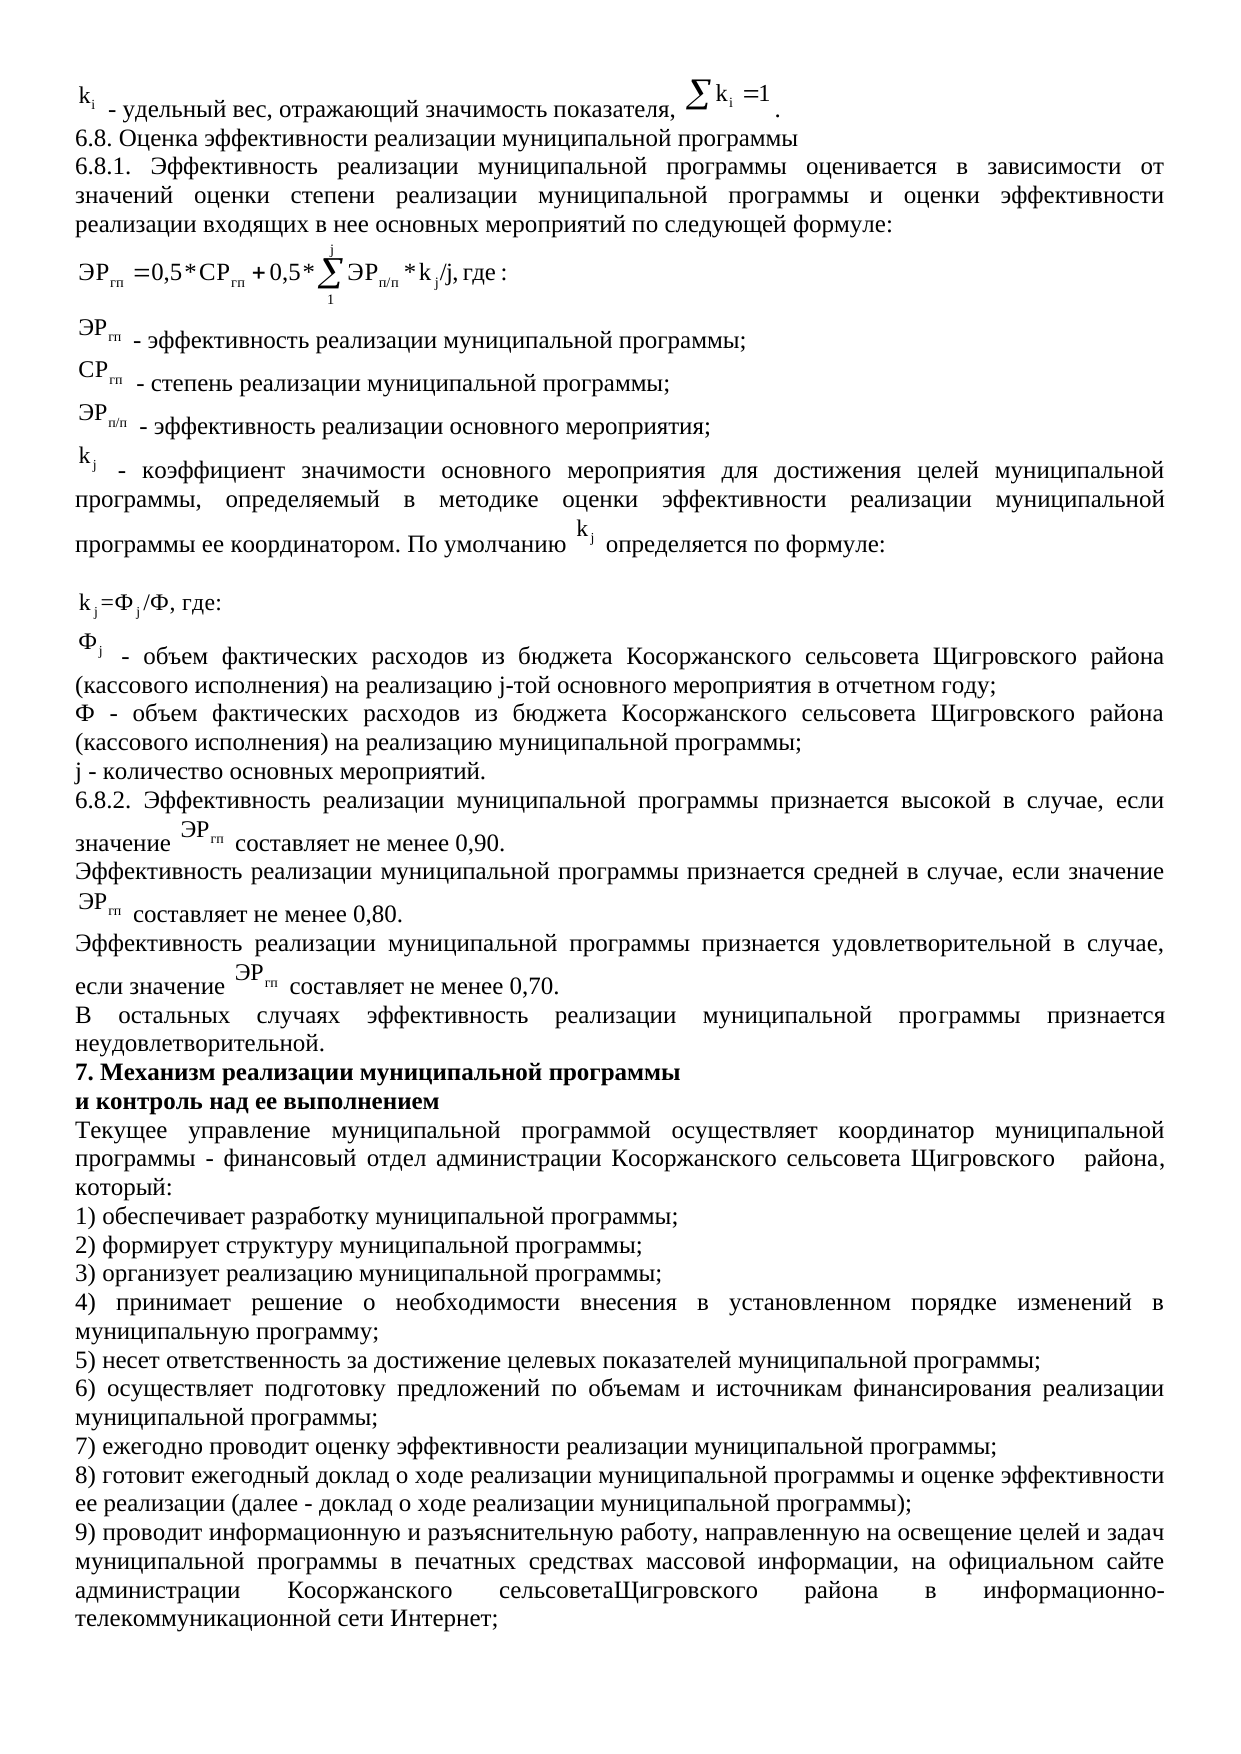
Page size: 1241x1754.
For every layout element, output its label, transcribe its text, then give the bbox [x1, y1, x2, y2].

text Текущее управление муниципальной программой осуществляет координатор муниципальной программы - финансовый отдел администрации Косоржанского сельсовета Щигровского района, который: [75, 1115, 1165, 1201]
text - эффективность реализации основного мероприятия; [75, 397, 1165, 440]
text 9) проводит информационную и разъяснительную работу, направленную на освещение целей и задач муниципальной программы в печатных средствах массовой информации, на официальном сайте администрации Косоржанского сельсоветаЩигровского района в информационно-телекоммуникационной сети Интернет; [75, 1517, 1165, 1632]
text 6) осуществляет подготовку предложений по объемам и источникам финансирования реализации муниципальной программы; [75, 1373, 1165, 1431]
text 8) готовит ежегодный доклад о ходе реализации муниципальной программы и оценке эффективности ее реализации (далее - доклад о ходе реализации муниципальной программы); [75, 1460, 1165, 1517]
text - объем фактических расходов из бюджета Косоржанского сельсовета Щигровского района (кассового исполнения) на реализацию j-той основного мероприятия в отчетном году; [75, 625, 1165, 698]
text 6.8. Оценка эффективности реализации муниципальной программы [75, 123, 1165, 151]
text j - количество основных мероприятий. [75, 756, 1165, 785]
text 1) обеспечивает разработку муниципальной программы; [75, 1201, 1165, 1230]
text 4) принимает решение о необходимости внесения в установленном порядке изменений в муниципальную программу; [75, 1287, 1165, 1345]
text и контроль над ее выполнением [75, 1086, 1165, 1115]
text Эффективность реализации муниципальной программы признается средней в случае, если значение составляет не менее 0,80. [75, 856, 1165, 928]
text - степень реализации муниципальной программы; [75, 354, 1165, 397]
text - эффективность реализации муниципальной программы; [75, 311, 1165, 354]
text Ф - объем фактических расходов из бюджета Косоржанского сельсовета Щигровского района (кассового исполнения) на реализацию муниципальной программы; [75, 698, 1165, 756]
text В остальных случаях эффективность реализации муниципальной программы признается неудовлетворительной. [75, 1000, 1165, 1057]
text 6.8.1. Эффективность реализации муниципальной программы оценивается в зависимости от значений оценки степени реализации муниципальной программы и оценки эффективности реализации входящих в нее основных мероприятий по следующей формуле: [75, 151, 1165, 238]
text 5) несет ответственность за достижение целевых показателей муниципальной программы; [75, 1345, 1165, 1373]
text 3) организует реализацию муниципальной программы; [75, 1258, 1165, 1287]
text 7. Механизм реализации муниципальной программы [75, 1057, 1165, 1086]
text - удельный вес, отражающий значимость показателя, . [75, 75, 1165, 123]
text - коэффициент значимости основного мероприятия для достижения целей муниципальной программы, определяемый в методике оценки эффективности реализации муниципальной программы ее координатором. По умолчанию определяется по формуле: [75, 440, 1165, 557]
text 2) формирует структуру муниципальной программы; [75, 1230, 1165, 1258]
text 6.8.2. Эффективность реализации муниципальной программы признается высокой в случае, если значение составляет не менее 0,90. [75, 785, 1165, 856]
text 7) ежегодно проводит оценку эффективности реализации муниципальной программы; [75, 1431, 1165, 1460]
text Эффективность реализации муниципальной программы признается удовлетворительной в случае, если значение составляет не менее 0,70. [75, 928, 1165, 1000]
